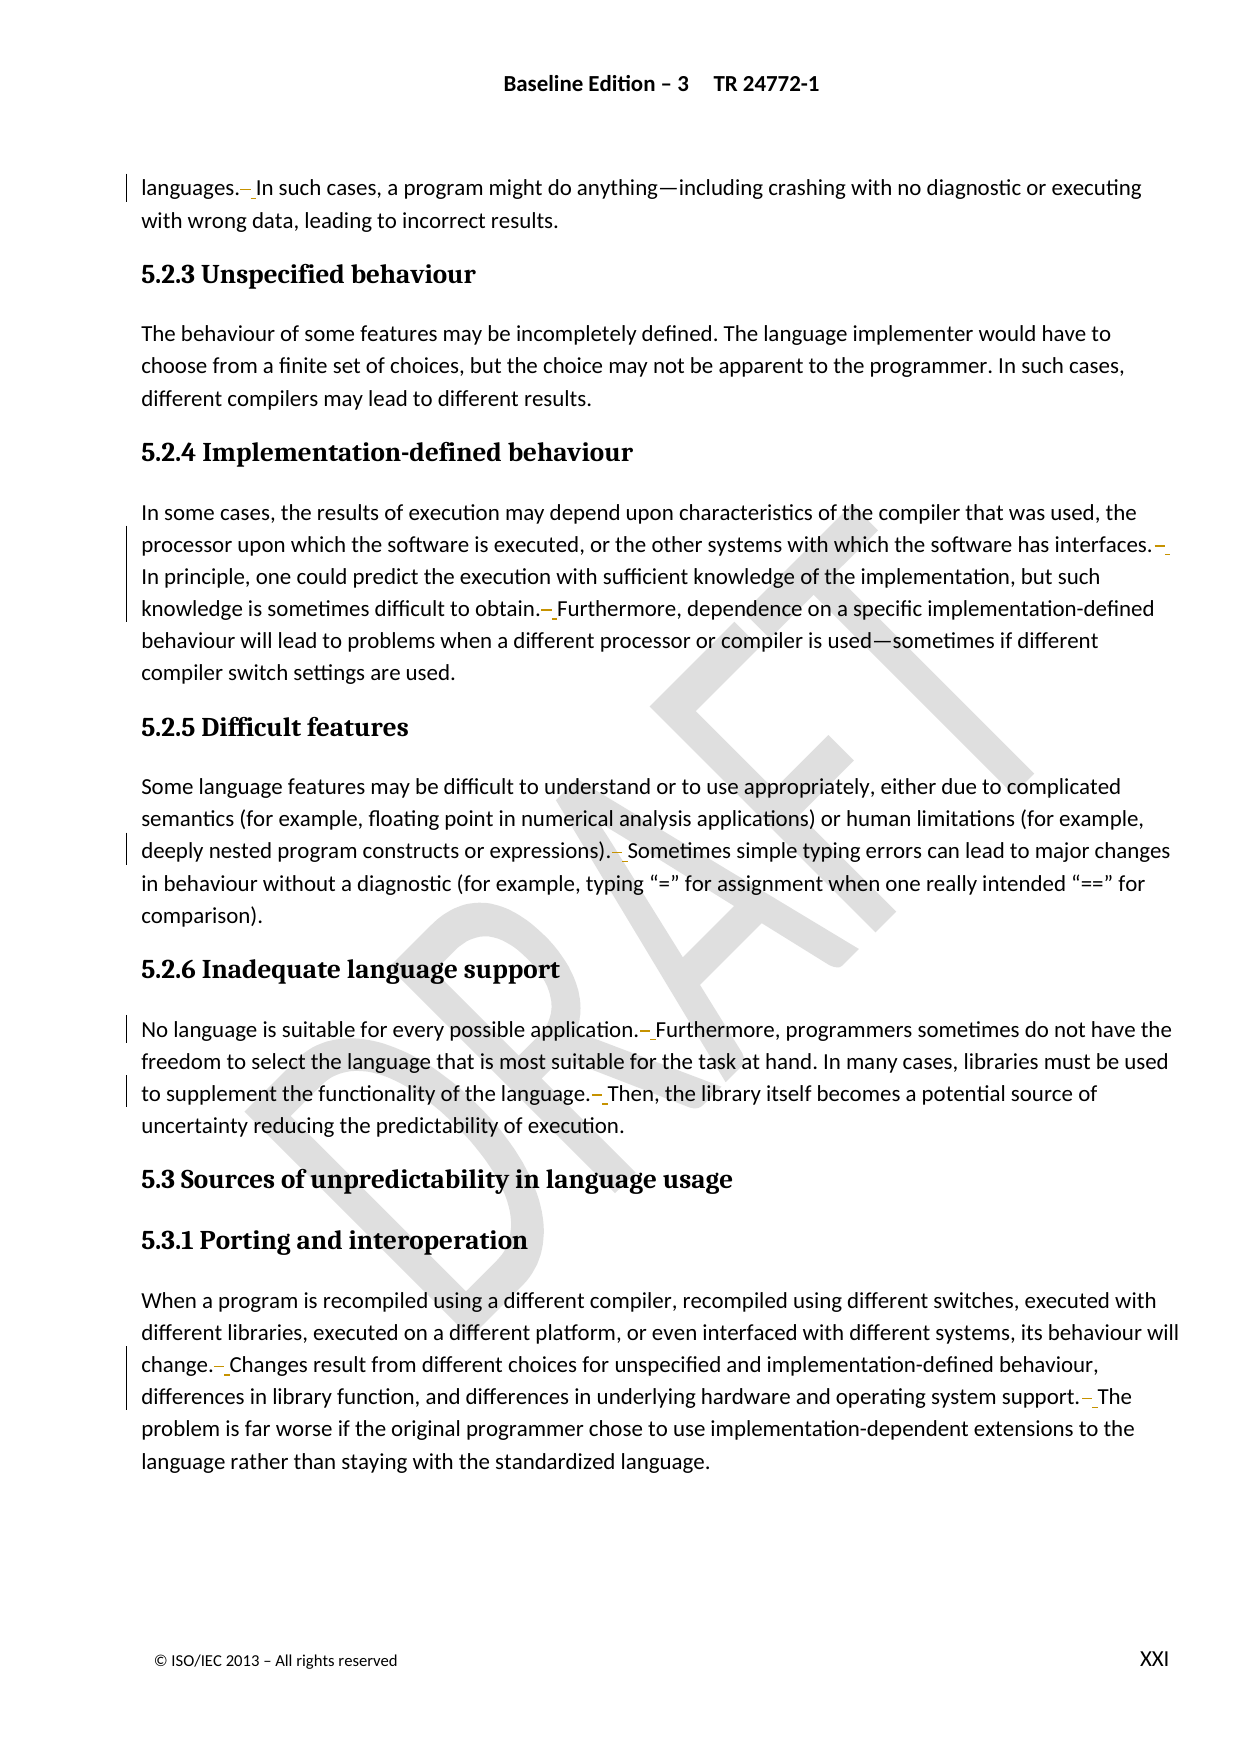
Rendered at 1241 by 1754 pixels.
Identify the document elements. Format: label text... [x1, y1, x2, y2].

text In some cases, the results of execution may depend upon characteristics of the compiler that was used, the processor upon which the software is executed, or the other systems with which the software has interfaces.In principle, one could predict the execution with sufficient knowledge of the implementation, but such knowledge is sometimes difficult to obtain.Furthermore, dependence on a specific implementation-defined behaviour will lead to problems when a different processor or compiler is used—sometimes if different compiler switch settings are used. [141, 498, 1182, 687]
subtitle 5.2.6 Inadequate language support [141, 954, 1182, 985]
text The behaviour of some features may be incompletely defined. The language implementer would have to choose from a finite set of choices, but the choice may not be apparent to the programmer. In such cases, different compilers may lead to different results. [141, 319, 1182, 412]
text Some language features may be difficult to understand or to use appropriately, either due to complicated semantics (for example, floating point in numerical analysis applications) or human limitations (for example, deeply nested program constructs or expressions).Sometimes simple typing errors can lead to major changes in behaviour without a diagnostic (for example, typing “=” for assignment when one really intended “==” for comparison). [141, 772, 1182, 929]
subtitle 5.2.5 Difficult features [141, 712, 1182, 743]
subtitle 5.2.4 Implementation-defined behaviour [141, 437, 1182, 468]
text No language is suitable for every possible application.Furthermore, programmers sometimes do not have the freedom to select the language that is most suitable for the task at hand. In many cases, libraries must be used to supplement the functionality of the language.Then, the library itself becomes a potential source of uncertainty reducing the predictability of execution. [141, 1015, 1182, 1139]
subtitle 5.3.1 Porting and interoperation [141, 1225, 1182, 1256]
text When a program is recompiled using a different compiler, recompiled using different switches, executed with different libraries, executed on a different platform, or even interfaced with different systems, its behaviour will change.Changes result from different choices for unspecified and implementation-defined behaviour, differences in library function, and differences in underlying hardware and operating system support.The problem is far worse if the original programmer chose to use implementation-dependent extensions to the language rather than staying with the standardized language. [141, 1286, 1182, 1475]
subtitle 5.2.3 Unspecified behaviour [141, 259, 1182, 290]
subtitle 5.3 Sources of unpredictability in language usage [141, 1164, 1182, 1196]
